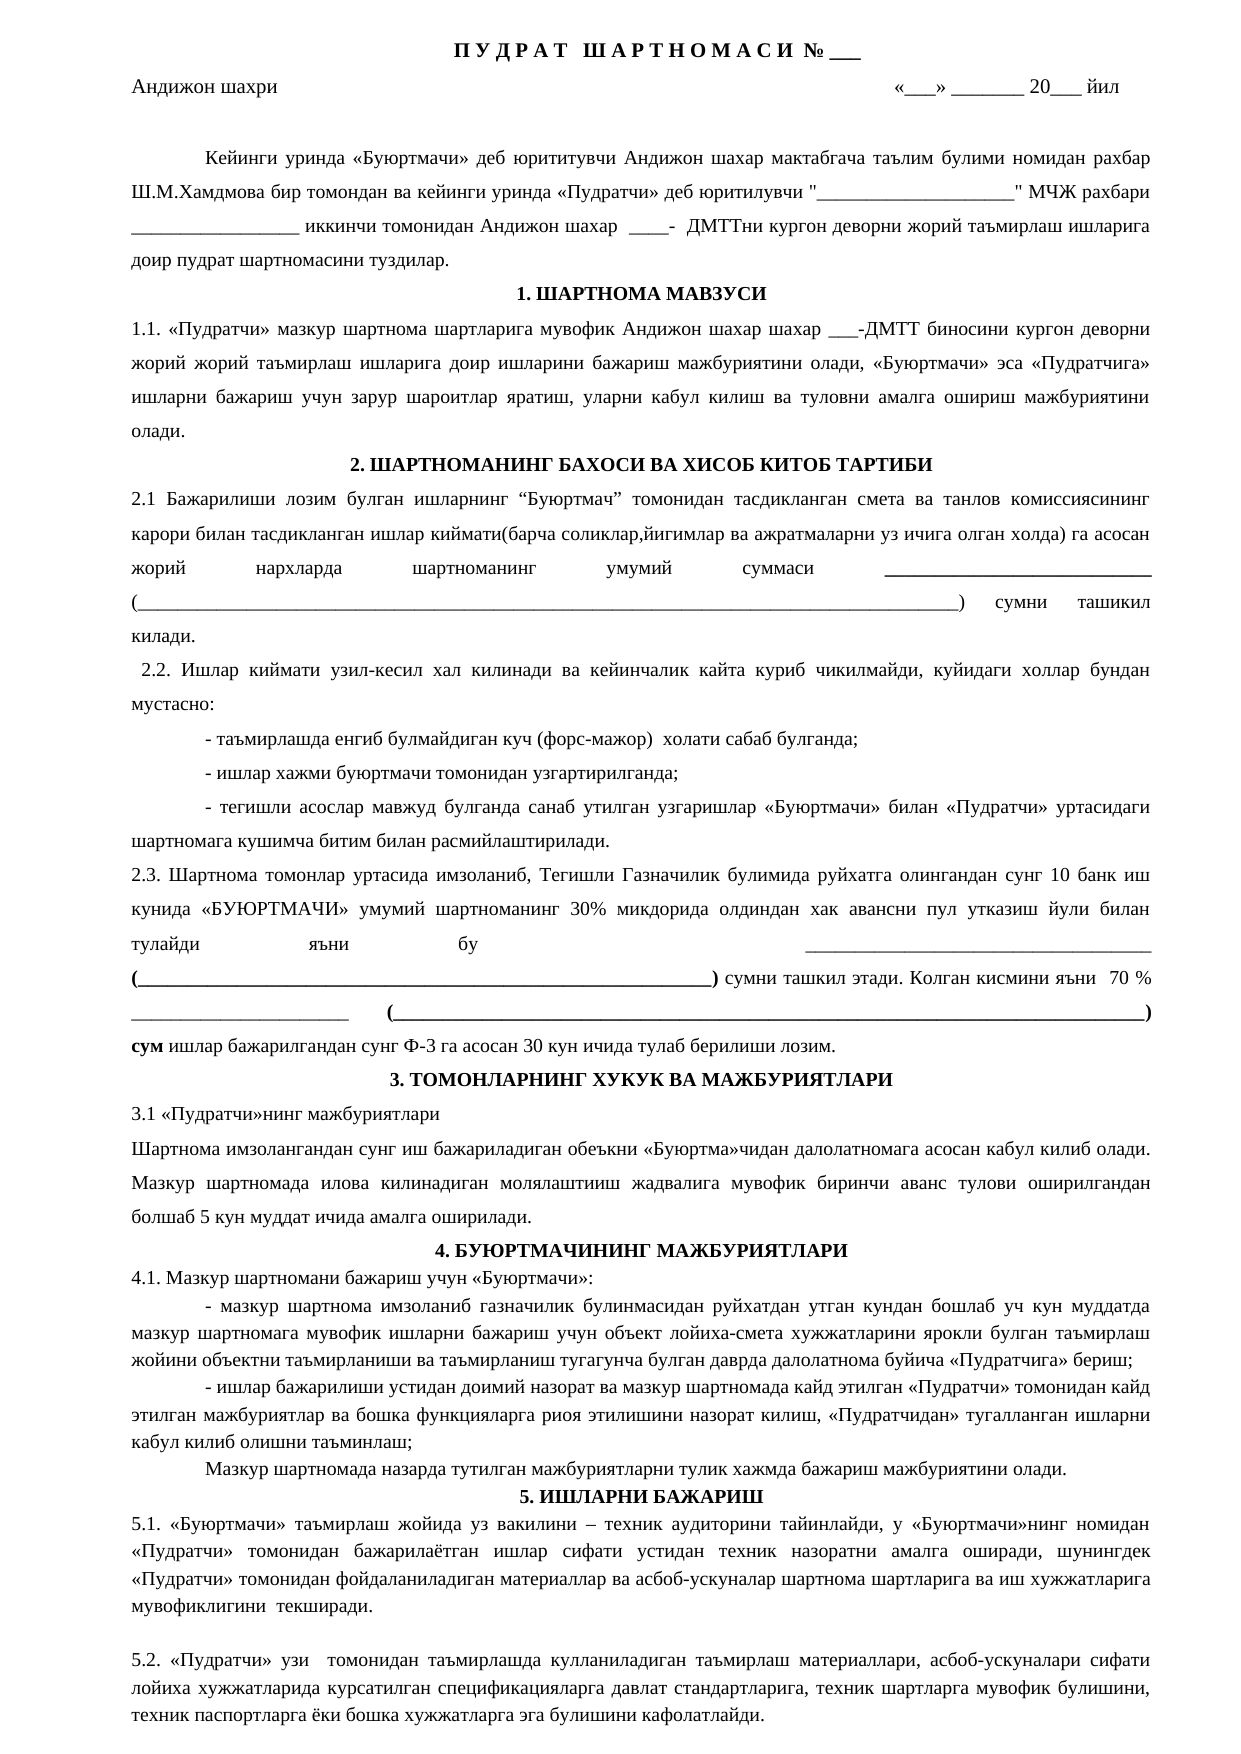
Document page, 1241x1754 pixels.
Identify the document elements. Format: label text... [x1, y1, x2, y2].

text - ишлар бажарилиши устидан доимий назорат ва мазкур шартномада кайд этилган «Пудратчи» томонидан кайд этилган мажбуриятлар ва бошка функцияларга риоя этилишини назорат килиш, «Пудратчидан» тугалланган ишларни кабул килиб олишни таъминлаш; [131, 1375, 1152, 1453]
text П У Д Р А Т Ш А Р Т Н О М А С И № ___ [131, 37, 1152, 62]
text 1. Шартнома мавзуси [131, 282, 1152, 305]
text - тегишли асослар мавжуд булганда санаб утилган узгаришлар «Буюртмачи» билан «Пудратчи» уртасидаги шартномага кушимча битим билан расмийлаштирилади. [131, 795, 1152, 852]
text 2. ШАРТНОМАНИНГ БАХОСИ ВА ХИСОБ КИТОБ ТАРТИБИ [131, 453, 1152, 476]
text 4.1. Мазкур шартномани бажариш учун «Буюртмачи»: [131, 1266, 1152, 1289]
text 5.2. «Пудратчи» узи томонидан таъмирлашда кулланиладиган таъмирлаш материаллари, асбоб-ускуналари сифати лойиха хужжатларида курсатилган спецификацияларга давлат стандартларига, техник шартларга мувофик булишини, техник паспортларга ёки бошка хужжатларга эга булишини кафолатлайди. [131, 1648, 1152, 1726]
text - мазкур шартнома имзоланиб газначилик булинмасидан руйхатдан утган кундан бошлаб уч кун муддатда мазкур шартномага мувофик ишларни бажариш учун объект лойиха-смета хужжатларини ярокли булган таъмирлаш жойини объектни таъмирланиши ва таъмирланиш тугагунча булган даврда далолатнома буйича «Пудратчига» бериш; [131, 1293, 1152, 1371]
text Андижон шахри «___» _______ 20___ йил [131, 73, 1152, 98]
text 4. БУЮРТМАЧИНИНГ МАЖБУРИЯТЛАРИ [131, 1239, 1152, 1262]
text 2.3. Шартнома томонлар уртасида имзоланиб, Тегишли Газначилик булимида руйхатга олингандан сунг 10 банк иш кунида «БУЮРТМАЧИ» умумий шартноманинг 30% микдорида олдиндан хак авансни пул утказиш йули билан тулайди яъни бу ___________________________________ (__________________________________________________________) сумни ташкил этади. Колган кисмини яъни 70 % ______________________ (____________________________________________________________________________) сум ишлар бажарилгандан сунг Ф- асосан 30 кун ичида тулаб берилиши лозим. [131, 863, 1152, 1057]
text - таъмирлашда енгиб булмайдиган куч (форс-мажор) холати сабаб булганда; [131, 726, 1152, 749]
text Мазкур шартномада назарда тутилган мажбуриятларни тулик хажмда бажариш мажбуриятини олади. [131, 1457, 1152, 1480]
text 1.1. «Пудратчи» мазкур шартнома шартларига мувофик Андижон шахар шахар ___-ДМТТ биносини кургон деворни жорий жорий таъмирлаш ишларига доир ишларини бажариш мажбуриятини олади, «Буюртмачи» эса «Пудратчига» ишларни бажариш учун зарур шароитлар яратиш, уларни кабул килиш ва туловни амалга ошириш мажбуриятини олади. [131, 316, 1152, 442]
text 2.1 Бажарилиши лозим булган ишларнинг “Буюртмач” томонидан тасдикланган смета ва танлов комиссиясининг карори билан тасдикланган ишлар киймати(барча соликлар,йигимлар ва ажратмаларни уз ичига олган холда) га асосан жорий нархларда шартноманинг умумий суммаси ___________________________ (___________________________________________________________________________________) сумни ташикил килади. [131, 487, 1152, 647]
text 5. ИШЛАРНИ БАЖАРИШ [131, 1484, 1152, 1507]
text - ишлар хажми буюртмачи томонидан узгартирилганда; [131, 761, 1152, 783]
text 5.1. «Буюртмачи» таъмирлаш жойида уз вакилини – техник аудиторини тайинлайди, у «Буюртмачи»нинг номидан «Пудратчи» томонидан бажарилаётган ишлар сифати устидан техник назоратни амалга оширади, шунингдек «Пудратчи» томонидан фойдаланиладиган материаллар ва асбоб-ускуналар шартнома шартларига ва иш хужжатларига мувофиклигини текширади. [131, 1512, 1152, 1617]
text 3.1 «Пудратчи»нинг мажбуриятлари [131, 1102, 1152, 1125]
text 3. ТОМОНЛАРНИНГ ХУКУК ВА МАЖБУРИЯТЛАРИ [131, 1068, 1152, 1091]
text Шартнома имзолангандан сунг иш бажариладиган обеъкни «Буюртма»чидан далолатномага асосан кабул килиб олади. Мазкур шартномада илова килинадиган молялаштииш жадвалига мувофик биринчи аванс тулови оширилгандан болшаб 5 кун муддат ичида амалга оширилади. [131, 1136, 1152, 1228]
text Кейинги уринда «Буюртмачи» деб юрититувчи Андижон шахар мактабгача таълим булими номидан рахбар Ш.М.Хамдмова бир томондан ва кейинги уринда «Пудратчи» деб юритилувчи "____________________" МЧЖ рахбари _________________ иккинчи томонидан Андижон шахар ____- ДМТТни кургон деворни жорий таъмирлаш ишларига доир пудрат шартномасини туздилар. [131, 146, 1152, 271]
text 2.2. Ишлар киймати узил-кесил хал килинади ва кейинчалик кайта куриб чикилмайди, куйидаги холлар бундан мустасно: [131, 658, 1152, 715]
